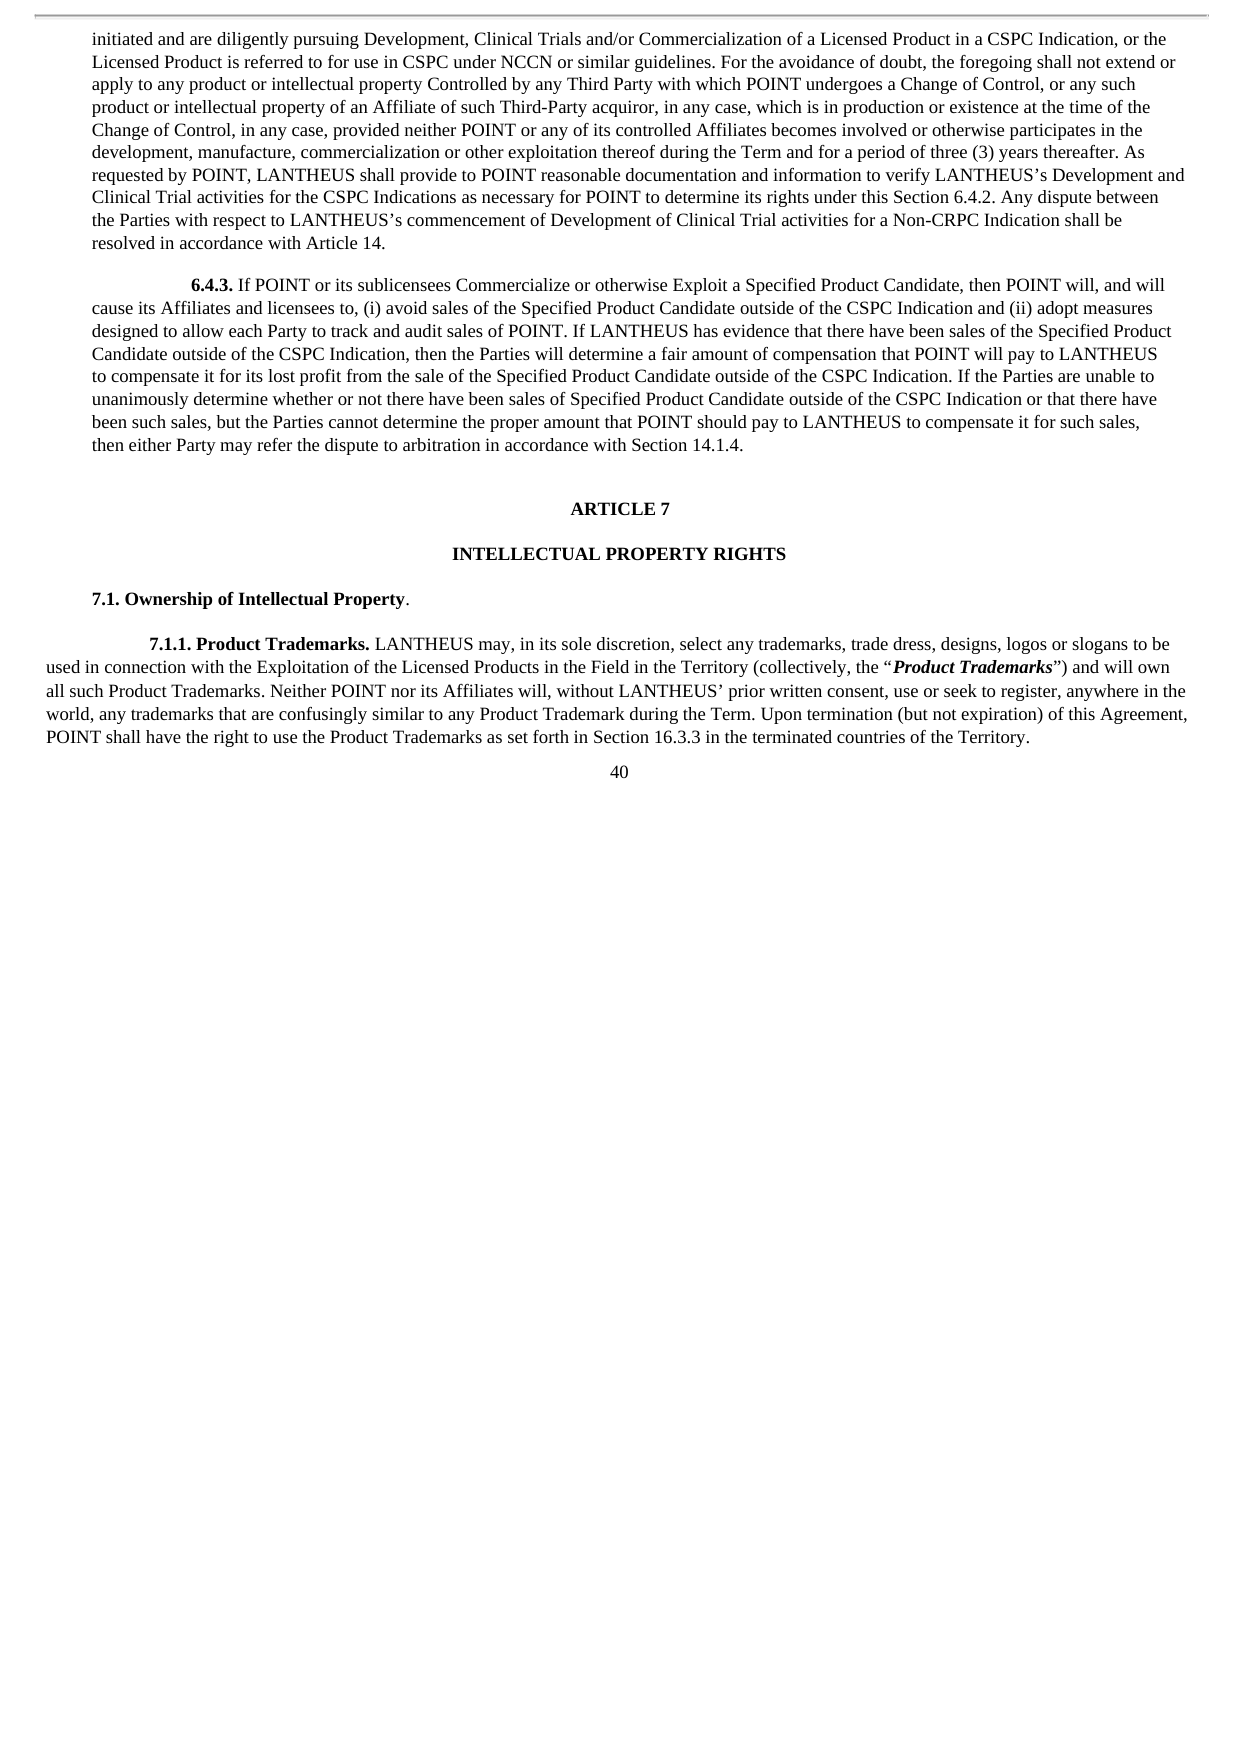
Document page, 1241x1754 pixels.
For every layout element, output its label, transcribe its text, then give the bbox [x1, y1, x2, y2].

text ARTICLE 7 [46, 498, 1194, 520]
text 7.1.1. Product Trademarks. LANTHEUS may, in its sole discretion, select any trademarks, trade dress, designs, logos or slogans to be used in connection with the Exploitation of the Licensed Products in the Field in the Territory (collectively, the “Product Trademarks”) and will own all such Product Trademarks. Neither POINT nor its Affiliates will, without LANTHEUS’ prior written consent, use or seek to register, anywhere in the world, any trademarks that are confusingly similar to any Product Trademark during the Term. Upon termination (but not expiration) of this Agreement, POINT shall have the right to use the Product Trademarks as set forth in Section 16.3.3 in the terminated countries of the Territory. [46, 633, 1190, 748]
picture [32, 14, 1209, 21]
text 40 [46, 761, 1192, 783]
text INTELLECTUAL PROPERTY RIGHTS [46, 543, 1192, 565]
text initiated and are diligently pursuing Development, Clinical Trials and/or Commercialization of a Licensed Product in a CSPC Indication, or the Licensed Product is referred to for use in CSPC under NCCN or similar guidelines. For the avoidance of doubt, the foregoing shall not extend or apply to any product or intellectual property Controlled by any Third Party with which POINT undergoes a Change of Control, or any such product or intellectual property of an Affiliate of such Third-Party acquiror, in any case, which is in production or existence at the time of the Change of Control, in any case, provided neither POINT or any of its controlled Affiliates becomes involved or otherwise participates in the development, manufacture, commercialization or other exploitation thereof during the Term and for a period of three (3) years thereafter. As requested by POINT, LANTHEUS shall provide to POINT reasonable documentation and information to verify LANTHEUS’s Development and Clinical Trial activities for the CSPC Indications as necessary for POINT to determine its rights under this Section 6.4.2. Any dispute between the Parties with respect to LANTHEUS’s commencement of Development of Clinical Trial activities for a Non-CRPC Indication shall be resolved in accordance with Article 14. [92, 28, 1186, 253]
text 7.1. Ownership of Intellectual Property. [92, 588, 1190, 610]
text 6.4.3. If POINT or its sublicensees Commercialize or otherwise Exploit a Specified Product Candidate, then POINT will, and will cause its Affiliates and licensees to, (i) avoid sales of the Specified Product Candidate outside of the CSPC Indication and (ii) adopt measures designed to allow each Party to track and audit sales of POINT. If LANTHEUS has evidence that there have been sales of the Specified Product Candidate outside of the CSPC Indication, then the Parties will determine a fair amount of compensation that POINT will pay to LANTHEUS to compensate it for its lost profit from the sale of the Specified Product Candidate outside of the CSPC Indication. If the Parties are unable to unanimously determine whether or not there have been sales of Specified Product Candidate outside of the CSPC Indication or that there have been such sales, but the Parties cannot determine the proper amount that POINT should pay to LANTHEUS to compensate it for such sales, then either Party may refer the dispute to arbitration in accordance with Section 14.1.4. [92, 274, 1178, 455]
